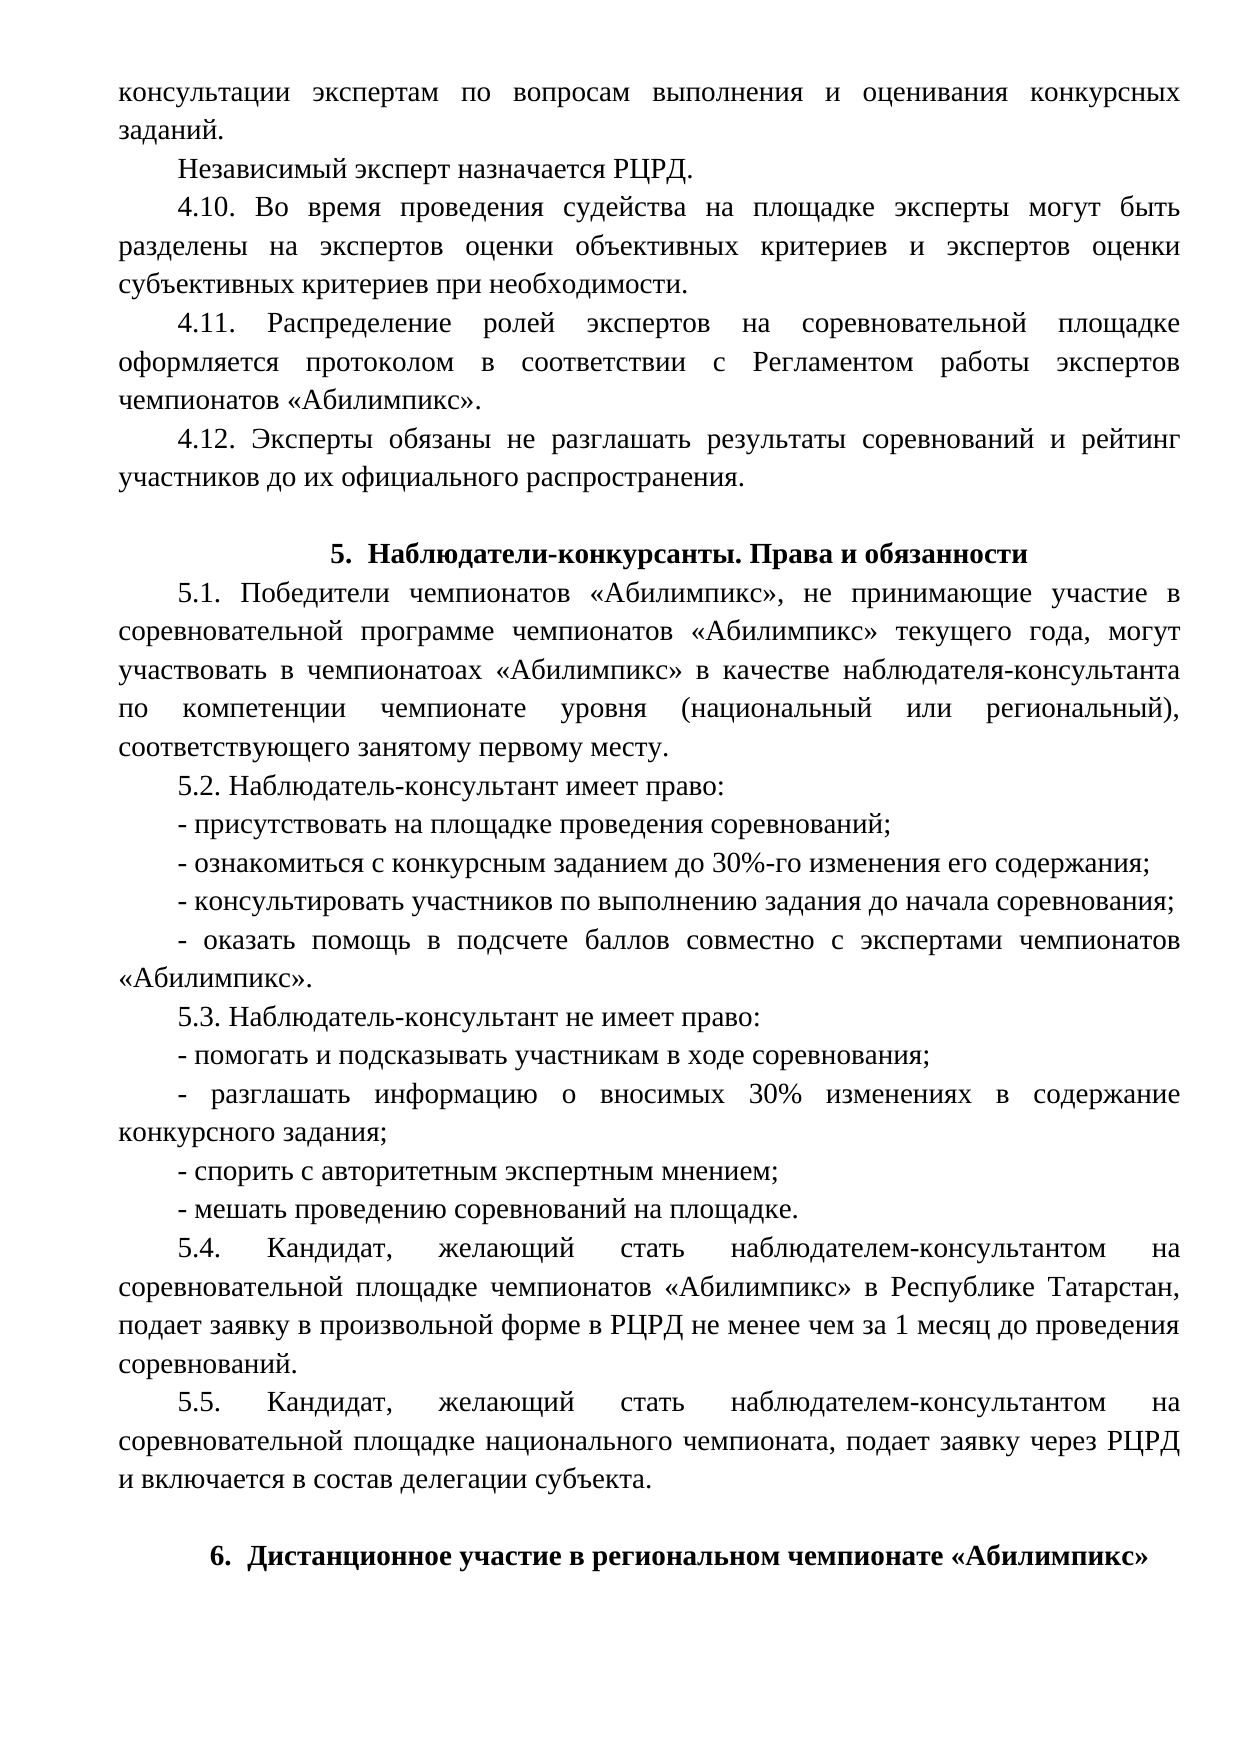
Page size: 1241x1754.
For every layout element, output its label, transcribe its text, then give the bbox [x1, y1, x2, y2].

text - помогать и подсказывать участникам в ходе соревнования; [118, 1037, 1181, 1071]
text 5.3. Наблюдатель-консультант не имеет право: [118, 999, 1181, 1032]
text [118, 74, 1181, 146]
text - спорить с авторитетным экспертным мнением; [118, 1153, 1181, 1187]
text 5.5. Кандидат, желающий стать наблюдателем-консультантом на соревновательной площадке национального чемпионата, подает заявку через РЦРД и включается в состав делегации субъекта. [118, 1384, 1181, 1495]
text - разглашать информацию о вносимых 30% изменениях в содержание конкурсного задания; [118, 1076, 1181, 1148]
text 4.12. Эксперты обязаны не разглашать результаты соревнований и рейтинг участников до их официального распространения. [118, 421, 1181, 493]
list Наблюдатели-конкурсанты. Права и обязанности [177, 536, 1181, 570]
text 5.1. Победители чемпионатов «Абилимпикс», не принимающие участие в соревновательной программе чемпионатов «Абилимпикс» текущего года, могут участвовать в чемпионатоах «Абилимпикс» в качестве наблюдателя-консультанта по компетенции чемпионате уровня (национальный или региональный), соответствующего занятому первому месту. [118, 575, 1181, 763]
text - присутствовать на площадке проведения соревнований; [118, 806, 1181, 840]
text 4.11. Распределение ролей экспертов на соревновательной площадке оформляется протоколом в соответствии с Регламентом работы экспертов чемпионатов «Абилимпикс». [118, 305, 1181, 416]
list Дистанционное участие в региональном чемпионате «Абилимпикс» [177, 1538, 1181, 1572]
text Независимый эксперт назначается РЦРД. [118, 151, 1181, 184]
text - ознакомиться с конкурсным заданием до 30%-го изменения его содержания; [118, 845, 1181, 878]
text 5.4. Кандидат, желающий стать наблюдателем-консультантом на соревновательной площадке чемпионатов «Абилимпикс» в Республике Татарстан, подает заявку в произвольной форме в РЦРД не менее чем за 1 месяц до проведения соревнований. [118, 1230, 1181, 1379]
text 4.10. Во время проведения судейства на площадке эксперты могут быть разделены на экспертов оценки объективных критериев и экспертов оценки субъективных критериев при необходимости. [118, 189, 1181, 300]
text - мешать проведению соревнований на площадке. [118, 1192, 1181, 1225]
text - оказать помощь в подсчете баллов совместно с экспертами чемпионатов «Абилимпикс». [118, 922, 1181, 994]
text - консультировать участников по выполнению задания до начала соревнования; [118, 883, 1181, 917]
text 5.2. Наблюдатель-консультант имеет право: [118, 768, 1181, 801]
